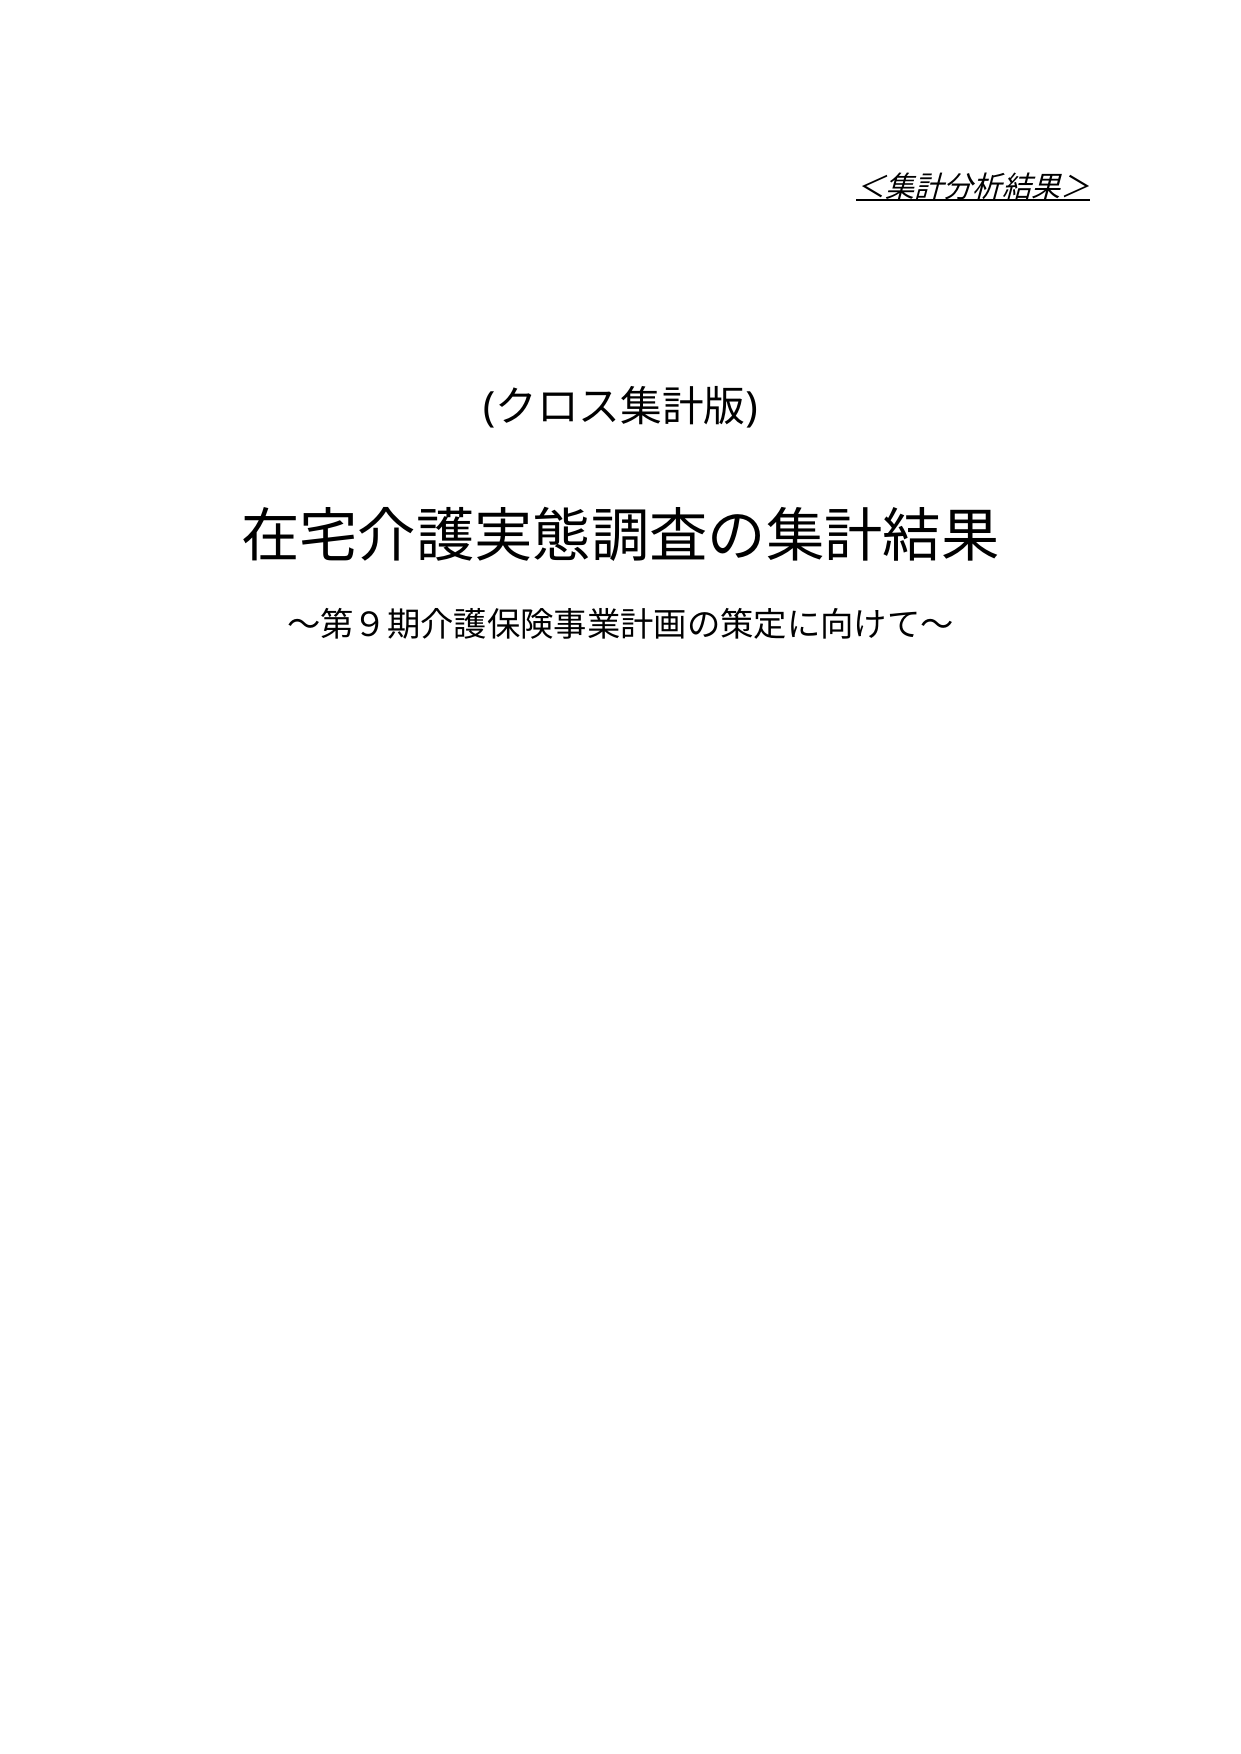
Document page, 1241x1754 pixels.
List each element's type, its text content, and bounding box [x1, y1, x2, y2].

text 在宅介護実態調査の集計結果 [148, 476, 1093, 585]
text ～第９期介護保険事業計画の策定に向けて～ [148, 585, 1093, 658]
text (クロス集計版) [148, 367, 1093, 439]
text ＜集計分析結果＞ [148, 148, 1093, 221]
